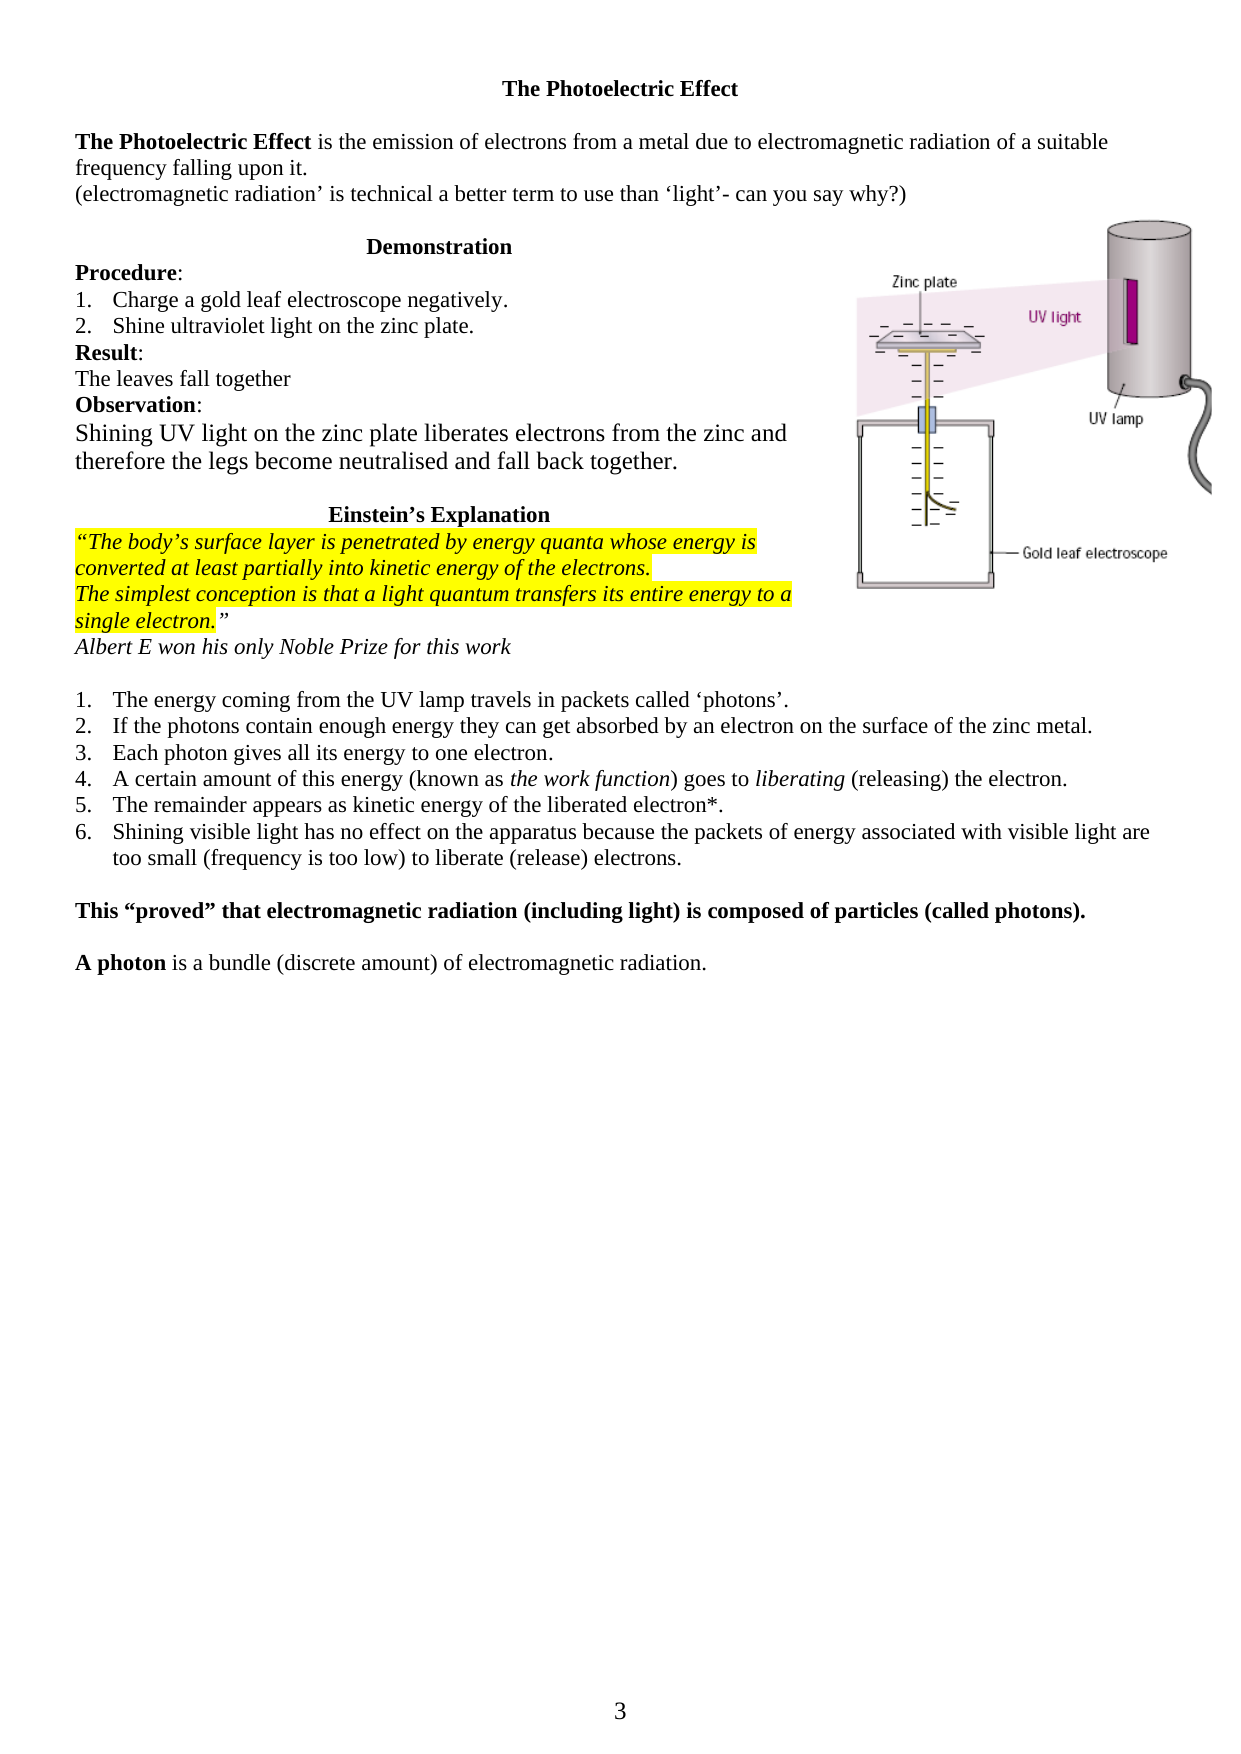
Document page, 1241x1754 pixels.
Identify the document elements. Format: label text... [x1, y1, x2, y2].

list Shining visible light has no effect on the apparatus because the packets of energy associated with visible light are too small (frequency is too low) to liberate (release) electrons. [75, 818, 1165, 870]
list Charge a gold leaf electroscope negatively. [75, 286, 822, 312]
text This “proved” that electromagnetic radiation (including light) is composed of particles (called photons). [75, 897, 1165, 923]
text Observation: [75, 391, 822, 418]
text The simplest conception is that a light quantum transfers its entire energy to a single electron.” Albert E won his only Noble Prize for this work [75, 581, 1165, 659]
list A certain amount of this energy (known as the work function) goes to liberating (releasing) the electron. [75, 765, 1165, 791]
text Shining UV light on the zinc plate liberates electrons from the zinc and therefore the legs become neutralised and fall back together. [75, 418, 822, 475]
list Shine ultraviolet light on the zinc plate. [75, 312, 822, 338]
text (electromagnetic radiation’ is technical a better term to use than ‘light’- can you say why?) [75, 180, 1165, 207]
text The Photoelectric Effect is the emission of electrons from a metal due to electromagnetic radiation of a suitable frequency falling upon it. [75, 128, 1165, 180]
list The remainder appears as kinetic energy of the liberated electron*. [75, 791, 1165, 818]
text The Photoelectric Effect [75, 75, 1165, 101]
text Einstein’s Explanation [75, 501, 822, 528]
text Demonstration [75, 233, 822, 259]
text Procedure: [75, 259, 822, 286]
list If the photons contain enough energy they can get absorbed by an electron on the surface of the zinc metal. [75, 712, 1165, 739]
text A photon is a bundle (discrete amount) of electromagnetic radiation. [75, 949, 1165, 976]
list Each photon gives all its energy to one electron. [75, 739, 1165, 765]
text “The body’s surface layer is penetrated by energy quanta whose energy is converted at least partially into kinetic energy of the electrons. [652, 528, 822, 581]
text Result: [75, 338, 822, 365]
list The energy coming from the UV lamp travels in packets called ‘photons’. [75, 686, 1165, 712]
text The leaves fall together [75, 365, 822, 391]
